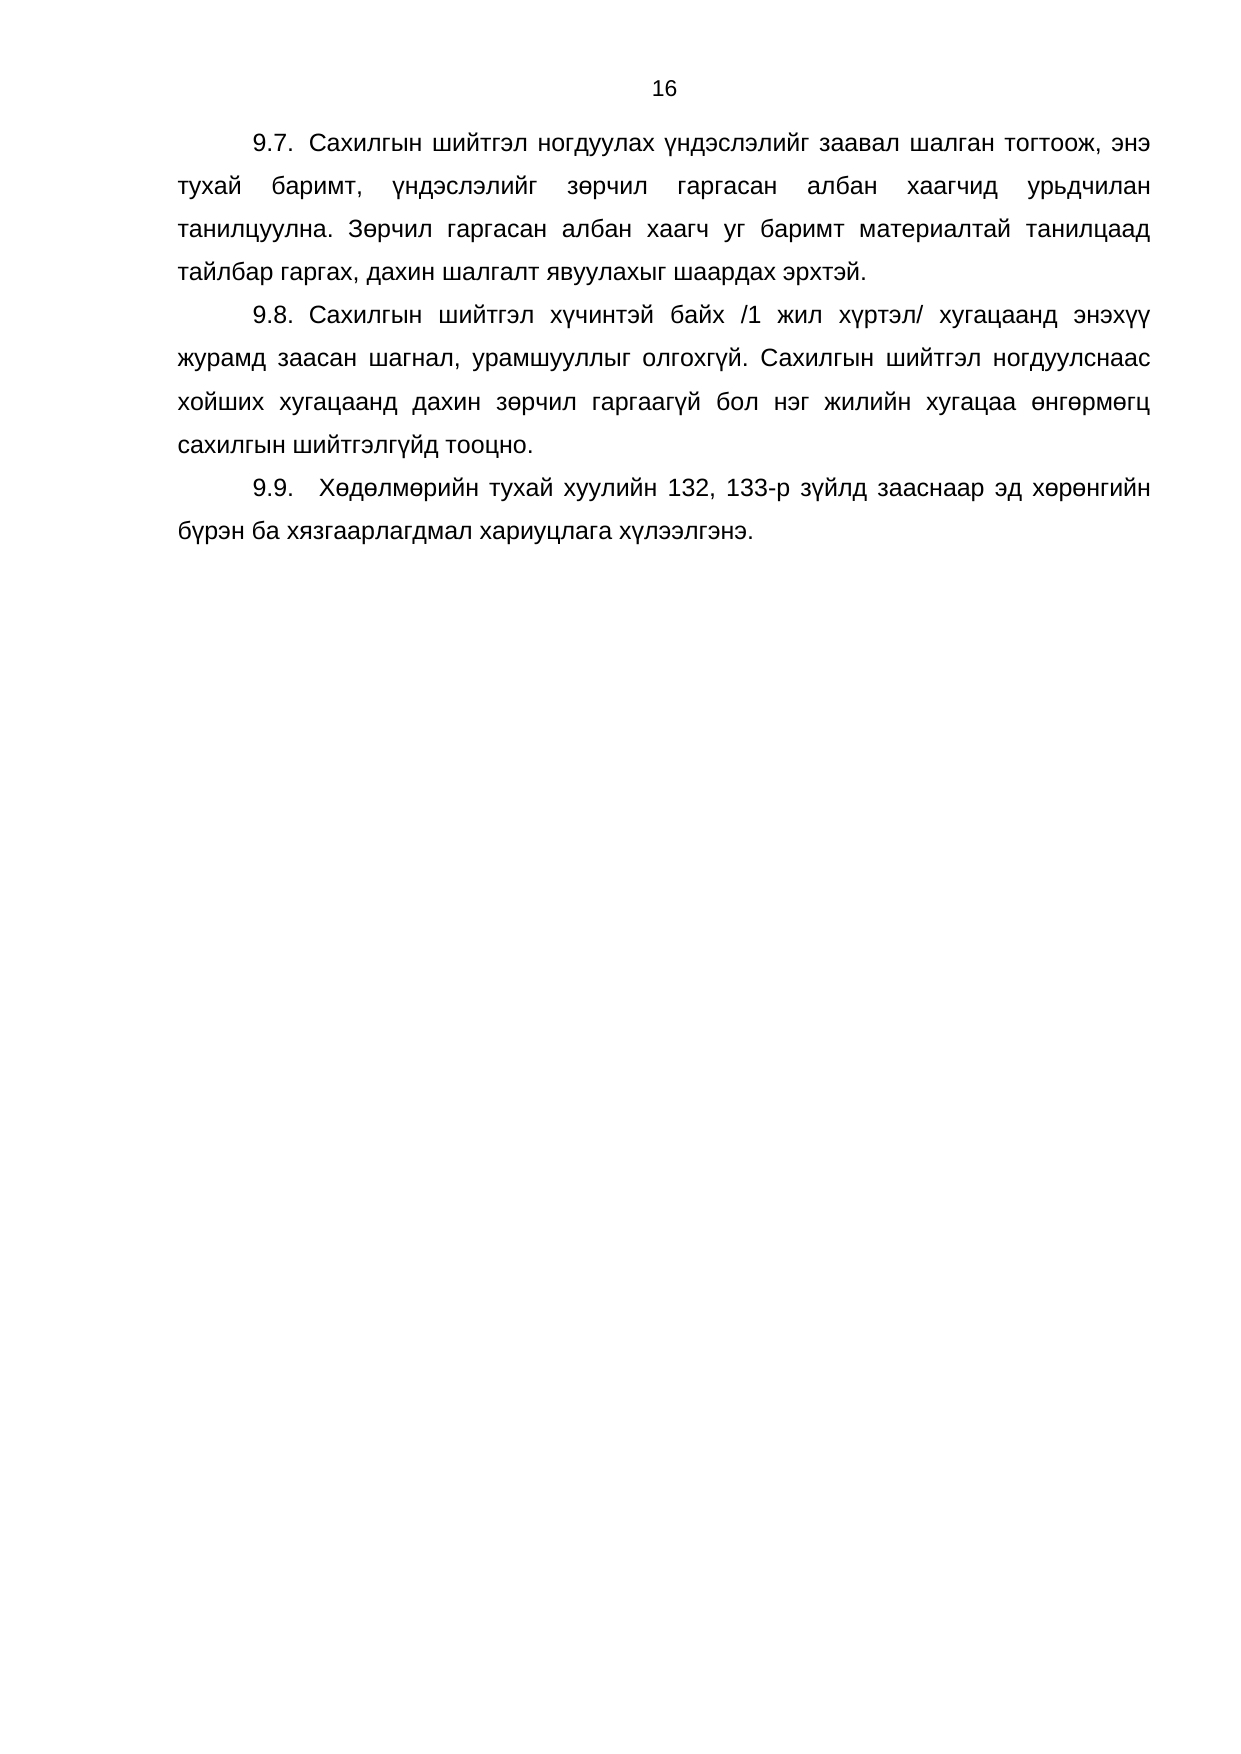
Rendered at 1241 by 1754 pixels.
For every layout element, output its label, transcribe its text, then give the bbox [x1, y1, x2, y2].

list Сахилгын шийтгэл хүчинтэй байх /1 жил хүртэл/ хугацаанд энэхүү журамд заасан шагнал, урамшууллыг олгохгүй. Сахилгын шийтгэл ногдуулснаас хойших хугацаанд дахин зөрчил гаргаагүй бол нэг жилийн хугацаа өнгөрмөгц сахилгын шийтгэлгүйд тооцно. [177, 300, 1152, 458]
list Хөдөлмөрийн тухай хуулийн 132, 133-р зүйлд зааснаар эд хөрөнгийн бүрэн ба хязгаарлагдмал хариуцлага хүлээлгэнэ. [177, 473, 1152, 544]
list Сахилгын шийтгэл ногдуулах үндэслэлийг заавал шалган тогтоож, энэ тухай баримт, үндэслэлийг зөрчил гаргасан албан хаагчид урьдчилан танилцуулна. Зөрчил гаргасан албан хаагч уг баримт материалтай танилцаад тайлбар гаргах, дахин шалгалт явуулахыг шаардах эрхтэй. [177, 128, 1152, 286]
